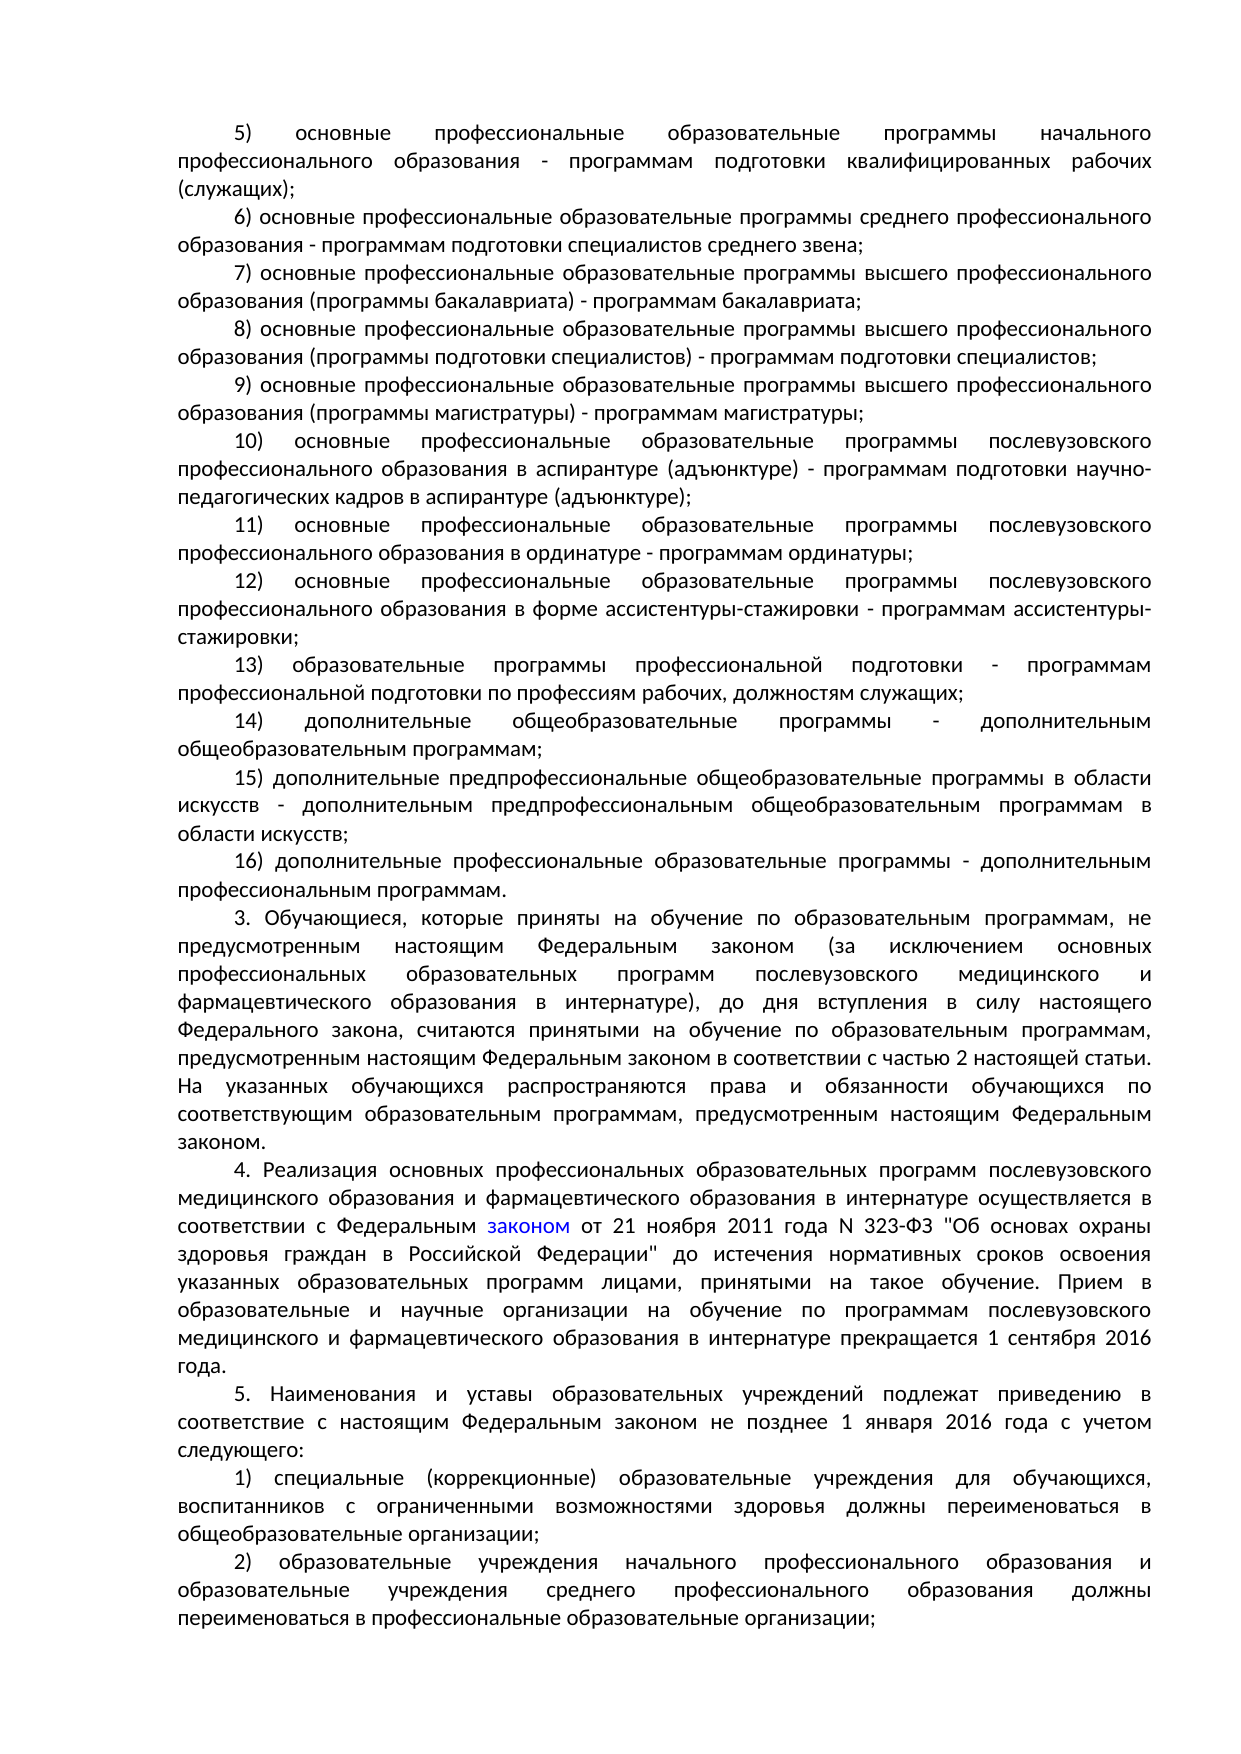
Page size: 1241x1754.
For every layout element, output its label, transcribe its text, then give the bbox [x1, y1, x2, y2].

text 7) основные профессиональные образовательные программы высшего профессионального образования (программы бакалавриата) - программам бакалавриата; [177, 258, 1152, 314]
text 4. Реализация основных профессиональных образовательных программ послевузовского медицинского образования и фармацевтического образования в интернатуре осуществляется в соответствии с Федеральным законом от 21 ноября 2011 года N 323-ФЗ "Об основах охраны здоровья граждан в Российской Федерации" до истечения нормативных сроков освоения указанных образовательных программ лицами, принятыми на такое обучение. Прием в образовательные и научные организации на обучение по программам послевузовского медицинского и фармацевтического образования в интернатуре прекращается 1 сентября 2016 года. [177, 1155, 1152, 1379]
text 12) основные профессиональные образовательные программы послевузовского профессионального образования в форме ассистентуры-стажировки - программам ассистентуры-стажировки; [177, 566, 1152, 651]
text 8) основные профессиональные образовательные программы высшего профессионального образования (программы подготовки специалистов) - программам подготовки специалистов; [177, 314, 1152, 370]
text 14) дополнительные общеобразовательные программы - дополнительным общеобразовательным программам; [177, 707, 1152, 763]
text 1) специальные (коррекционные) образовательные учреждения для обучающихся, воспитанников с ограниченными возможностями здоровья должны переименоваться в общеобразовательные организации; [177, 1463, 1152, 1547]
text 3. Обучающиеся, которые приняты на обучение по образовательным программам, не предусмотренным настоящим Федеральным законом (за исключением основных профессиональных образовательных программ послевузовского медицинского и фармацевтического образования в интернатуре), до дня вступления в силу настоящего Федерального закона, считаются принятыми на обучение по образовательным программам, предусмотренным настоящим Федеральным законом в соответствии с частью 2 настоящей статьи. На указанных обучающихся распространяются права и обязанности обучающихся по соответствующим образовательным программам, предусмотренным настоящим Федеральным законом. [177, 903, 1152, 1155]
text 16) дополнительные профессиональные образовательные программы - дополнительным профессиональным программам. [177, 847, 1152, 903]
text 5) основные профессиональные образовательные программы начального профессионального образования - программам подготовки квалифицированных рабочих (служащих); [177, 118, 1152, 202]
text 13) образовательные программы профессиональной подготовки - программам профессиональной подготовки по профессиям рабочих, должностям служащих; [177, 651, 1152, 707]
text 9) основные профессиональные образовательные программы высшего профессионального образования (программы магистратуры) - программам магистратуры; [177, 370, 1152, 426]
text 11) основные профессиональные образовательные программы послевузовского профессионального образования в ординатуре - программам ординатуры; [177, 510, 1152, 566]
text 6) основные профессиональные образовательные программы среднего профессионального образования - программам подготовки специалистов среднего звена; [177, 202, 1152, 258]
text 5. Наименования и уставы образовательных учреждений подлежат приведению в соответствие с настоящим Федеральным законом не позднее 1 января 2016 года с учетом следующего: [177, 1379, 1152, 1463]
text 2) образовательные учреждения начального профессионального образования и образовательные учреждения среднего профессионального образования должны переименоваться в профессиональные образовательные организации; [177, 1547, 1152, 1631]
text 15) дополнительные предпрофессиональные общеобразовательные программы в области искусств - дополнительным предпрофессиональным общеобразовательным программам в области искусств; [177, 763, 1152, 847]
text 10) основные профессиональные образовательные программы послевузовского профессионального образования в аспирантуре (адъюнктуре) - программам подготовки научно-педагогических кадров в аспирантуре (адъюнктуре); [177, 426, 1152, 510]
